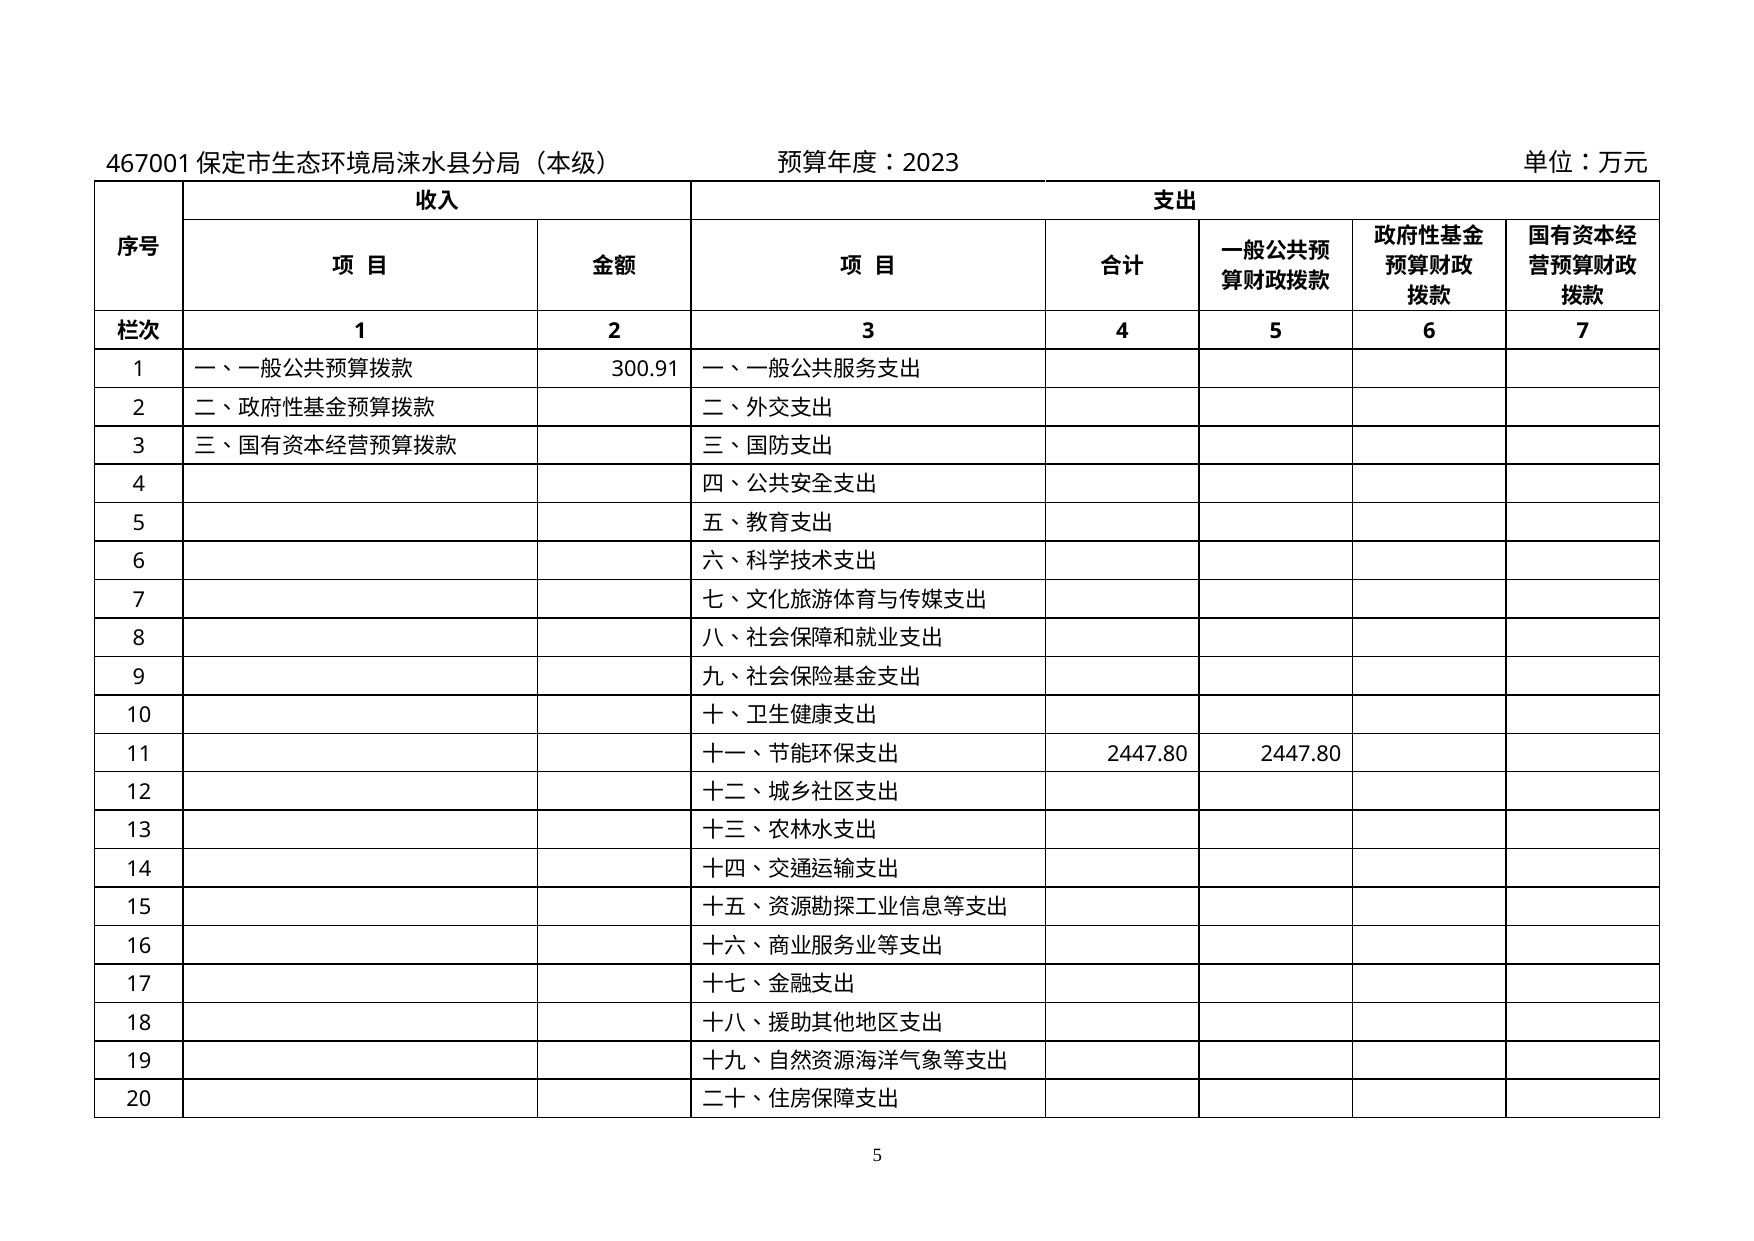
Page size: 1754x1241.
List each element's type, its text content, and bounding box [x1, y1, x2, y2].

table_cell [1046, 811, 1198, 848]
table_cell [1507, 926, 1659, 963]
table_cell [1046, 542, 1198, 579]
table_cell 2 [95, 388, 182, 425]
table_cell [1507, 696, 1659, 732]
table_cell 六、科学技术支出 [692, 542, 1045, 579]
table_cell [1046, 1042, 1198, 1078]
table_cell [1046, 1080, 1198, 1117]
table_cell [184, 965, 537, 1001]
table_cell 3 [95, 427, 182, 463]
table_cell 四、公共安全支出 [692, 465, 1045, 502]
table_cell 2447.80 [1200, 734, 1352, 771]
table_cell 金额 [538, 220, 690, 309]
table_cell [1353, 811, 1505, 848]
table_cell [538, 465, 690, 502]
table_cell [184, 465, 537, 502]
table_cell 三、国防支出 [692, 427, 1045, 463]
table_cell [1507, 503, 1659, 540]
table_cell [1353, 1042, 1505, 1078]
table_cell 300.91 [538, 350, 690, 386]
table_cell [1046, 849, 1198, 886]
table_cell 二、外交支出 [692, 388, 1045, 425]
table_cell [1046, 503, 1198, 540]
table_cell [1507, 888, 1659, 924]
table_cell [1507, 1080, 1659, 1117]
table_cell [1200, 1042, 1352, 1078]
table_cell 十九、自然资源海洋气象等支出 [692, 1042, 1045, 1078]
table_cell 5 [1200, 311, 1352, 348]
table_cell 12 [95, 772, 182, 809]
table_cell 九、社会保险基金支出 [692, 657, 1045, 694]
table_cell [184, 1003, 537, 1040]
table_cell [1507, 734, 1659, 771]
table_cell [1200, 503, 1352, 540]
table_cell [1200, 465, 1352, 502]
table_cell [538, 503, 690, 540]
table_header 467001保定市生态环境局涞水县分局（本级） [95, 143, 690, 180]
table_header 单位：万元 [1046, 143, 1659, 180]
table_cell [1046, 657, 1198, 694]
table_cell 收入 [184, 182, 690, 219]
table_cell 11 [95, 734, 182, 771]
table_cell [1200, 388, 1352, 425]
table_cell 五、教育支出 [692, 503, 1045, 540]
table_cell [1200, 580, 1352, 617]
table_cell [1507, 965, 1659, 1001]
table_cell [538, 1080, 690, 1117]
table_cell 一般公共预算财政拨款 [1200, 220, 1352, 309]
table_cell [538, 619, 690, 656]
table_cell [1507, 772, 1659, 809]
table_cell 十、卫生健康支出 [692, 696, 1045, 732]
table_cell [1353, 696, 1505, 732]
table_cell [1507, 1042, 1659, 1078]
table_cell [1353, 926, 1505, 963]
table_cell [184, 542, 537, 579]
table_cell [1046, 619, 1198, 656]
table_cell [1046, 965, 1198, 1001]
table_cell [1353, 427, 1505, 463]
table_cell [1046, 926, 1198, 963]
table_cell [1046, 465, 1198, 502]
table_cell 十七、金融支出 [692, 965, 1045, 1001]
table_cell [184, 580, 537, 617]
table_cell [1200, 1080, 1352, 1117]
table_cell [538, 696, 690, 732]
table_cell [1046, 580, 1198, 617]
table_cell [1353, 1003, 1505, 1040]
table_cell 序号 [95, 182, 182, 309]
table_cell 十六、商业服务业等支出 [692, 926, 1045, 963]
table_header 预算年度：2023 [692, 143, 1045, 180]
table_cell [538, 427, 690, 463]
table_cell [184, 619, 537, 656]
table_cell 10 [95, 696, 182, 732]
table_cell 八、社会保障和就业支出 [692, 619, 1045, 656]
table_cell [1200, 811, 1352, 848]
table_cell 18 [95, 1003, 182, 1040]
table_cell [184, 503, 537, 540]
table_cell [538, 965, 690, 1001]
table_cell [1200, 427, 1352, 463]
table_cell 1 [95, 350, 182, 386]
table_cell 十五、资源勘探工业信息等支出 [692, 888, 1045, 924]
table_cell 三、国有资本经营预算拨款 [184, 427, 537, 463]
table_cell 二、政府性基金预算拨款 [184, 388, 537, 425]
table_cell [1046, 888, 1198, 924]
table_cell 16 [95, 926, 182, 963]
table_cell 国有资本经营预算财政拨款 [1507, 220, 1659, 309]
table_cell 2 [538, 311, 690, 348]
table_cell [1353, 888, 1505, 924]
table_cell [1353, 849, 1505, 886]
table_cell [1507, 465, 1659, 502]
table_cell 19 [95, 1042, 182, 1078]
table_cell [1353, 350, 1505, 386]
table_cell [1200, 772, 1352, 809]
table_cell [184, 811, 537, 848]
table_cell 十一、节能环保支出 [692, 734, 1045, 771]
table_cell [538, 849, 690, 886]
table_cell [1046, 696, 1198, 732]
table_cell [184, 1080, 537, 1117]
table_cell [1200, 350, 1352, 386]
table_cell [538, 580, 690, 617]
table_cell [1200, 542, 1352, 579]
table_cell 十二、城乡社区支出 [692, 772, 1045, 809]
table_cell [1507, 849, 1659, 886]
table_cell 十四、交通运输支出 [692, 849, 1045, 886]
table_cell [538, 1003, 690, 1040]
table_cell 5 [95, 503, 182, 540]
table_cell [1200, 696, 1352, 732]
table_cell 6 [1353, 311, 1505, 348]
table_cell 13 [95, 811, 182, 848]
table_cell 3 [692, 311, 1045, 348]
table_cell [184, 657, 537, 694]
table_cell [538, 657, 690, 694]
table_cell [1507, 1003, 1659, 1040]
table_cell 栏次 [95, 311, 182, 348]
table_cell 七、文化旅游体育与传媒支出 [692, 580, 1045, 617]
table_cell 6 [95, 542, 182, 579]
table_cell [1507, 350, 1659, 386]
table_cell [1200, 926, 1352, 963]
table_cell 2447.80 [1046, 734, 1198, 771]
table_cell 一、一般公共服务支出 [692, 350, 1045, 386]
table_cell 项 目 [184, 220, 537, 309]
table_cell [538, 542, 690, 579]
table_cell [1353, 772, 1505, 809]
table_cell [1507, 811, 1659, 848]
table_cell [1200, 888, 1352, 924]
table_cell [1353, 542, 1505, 579]
table_cell [1200, 657, 1352, 694]
table_cell [1353, 465, 1505, 502]
table_cell [1507, 580, 1659, 617]
table_cell [1046, 1003, 1198, 1040]
table_cell 政府性基金预算财政 拨款 [1353, 220, 1505, 309]
table_cell [1046, 772, 1198, 809]
table_cell [184, 1042, 537, 1078]
table_cell [1507, 657, 1659, 694]
table_cell [184, 772, 537, 809]
table_cell [1507, 619, 1659, 656]
table_cell [1353, 503, 1505, 540]
table_cell [1353, 657, 1505, 694]
table_cell [1353, 734, 1505, 771]
table_cell 项 目 [692, 220, 1045, 309]
table_cell [1507, 388, 1659, 425]
table_cell [538, 811, 690, 848]
table_cell [1200, 849, 1352, 886]
table_cell [1353, 619, 1505, 656]
table_cell [1353, 580, 1505, 617]
table_cell 14 [95, 849, 182, 886]
table_cell [1200, 1003, 1352, 1040]
table_cell [538, 772, 690, 809]
table_cell 4 [1046, 311, 1198, 348]
table_cell [1046, 388, 1198, 425]
table_cell [1353, 1080, 1505, 1117]
table_cell 二十、住房保障支出 [692, 1080, 1045, 1117]
table_cell 15 [95, 888, 182, 924]
table_cell [1200, 965, 1352, 1001]
table_cell 1 [184, 311, 537, 348]
table_cell [184, 888, 537, 924]
table_cell 十三、农林水支出 [692, 811, 1045, 848]
table_cell 20 [95, 1080, 182, 1117]
table_cell [538, 888, 690, 924]
table_cell 17 [95, 965, 182, 1001]
table_cell 合计 [1046, 220, 1198, 309]
table_cell 7 [95, 580, 182, 617]
table_cell [1353, 965, 1505, 1001]
table_cell [1200, 619, 1352, 656]
table_cell [1046, 350, 1198, 386]
table_cell [184, 849, 537, 886]
table_cell [1046, 427, 1198, 463]
table_cell 7 [1507, 311, 1659, 348]
table_cell [1507, 427, 1659, 463]
table_cell [538, 926, 690, 963]
table_cell [1507, 542, 1659, 579]
table_cell [184, 734, 537, 771]
table_cell [538, 388, 690, 425]
table_cell [538, 734, 690, 771]
table_cell [538, 1042, 690, 1078]
table_cell 支出 [692, 182, 1659, 219]
table_cell 一、一般公共预算拨款 [184, 350, 537, 386]
table_cell 9 [95, 657, 182, 694]
table_cell [1353, 388, 1505, 425]
table_cell 4 [95, 465, 182, 502]
table_cell 十八、援助其他地区支出 [692, 1003, 1045, 1040]
table_cell 8 [95, 619, 182, 656]
table_cell [184, 926, 537, 963]
table_cell [184, 696, 537, 732]
